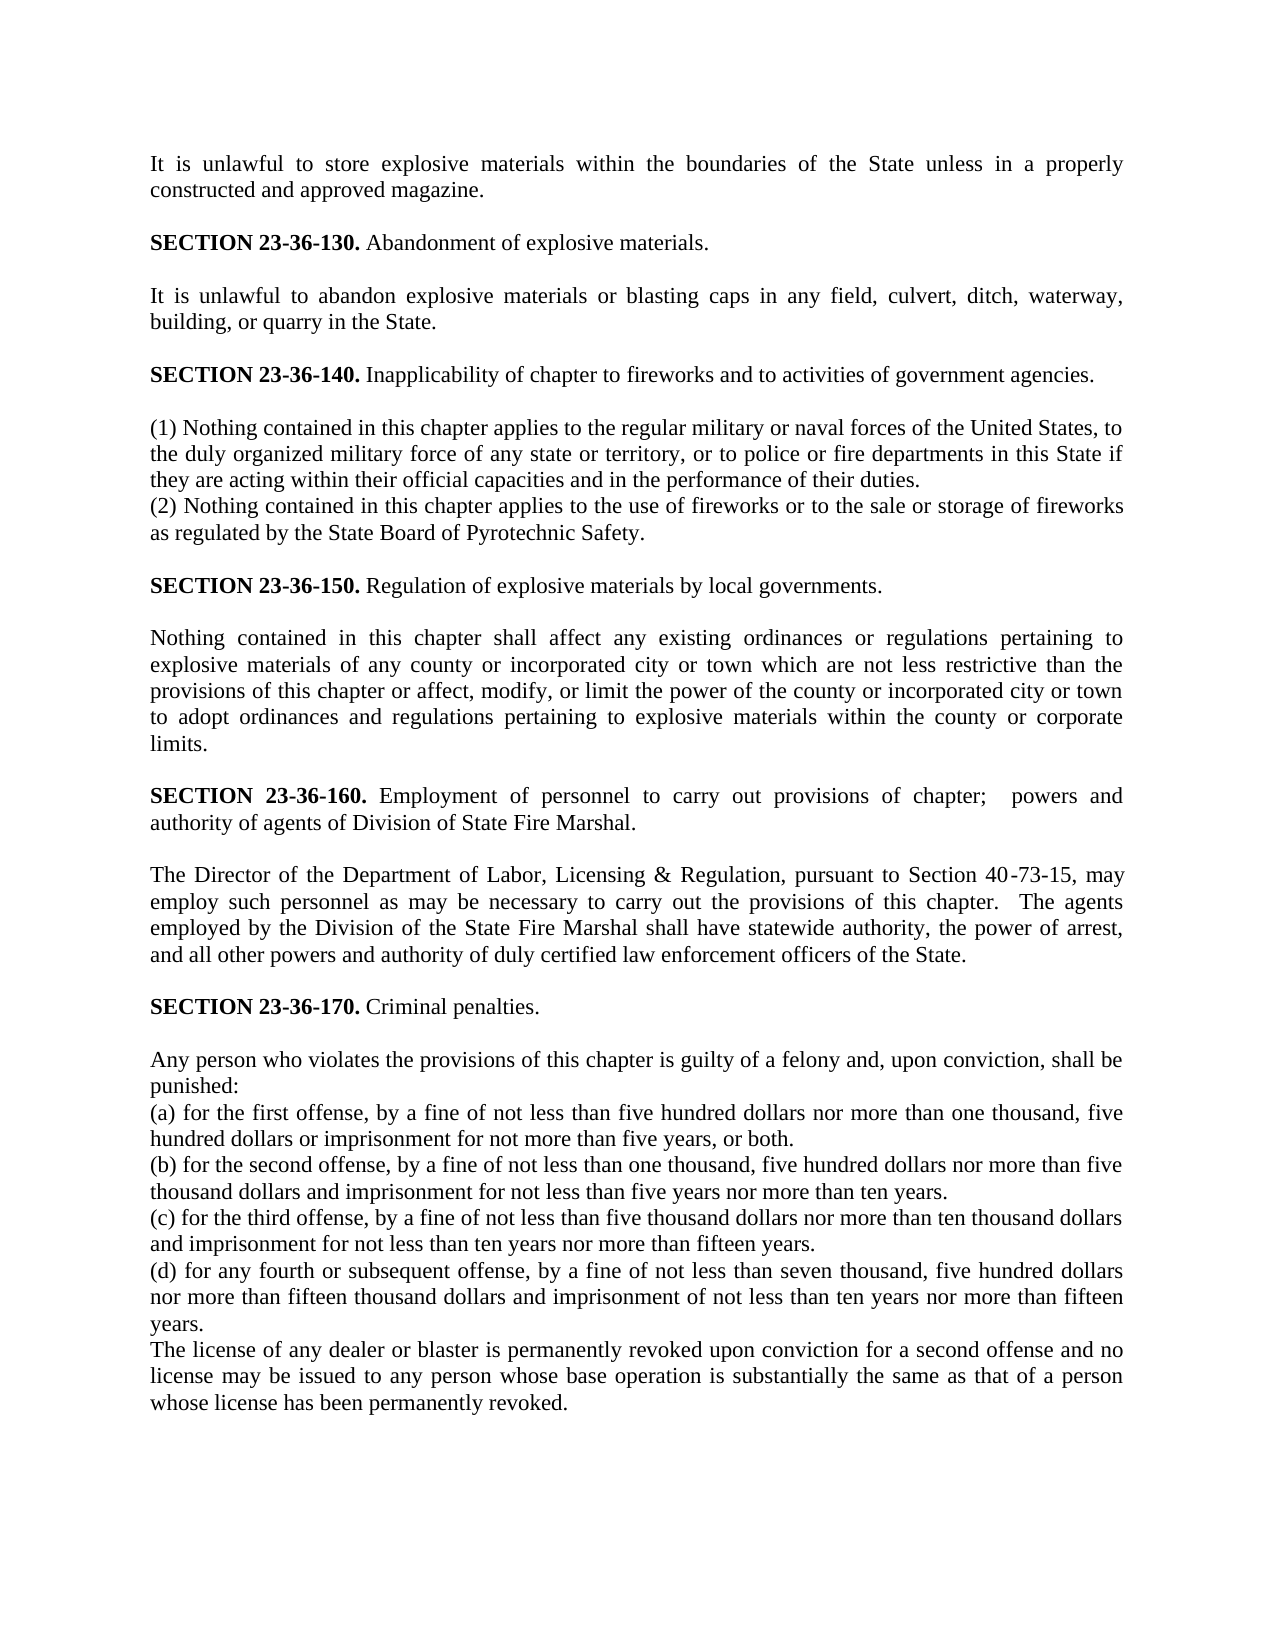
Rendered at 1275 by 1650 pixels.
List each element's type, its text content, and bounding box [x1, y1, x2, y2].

text The Director of the Department of Labor, Licensing & Regulation, pursuant to Section 40-73-15, may employ such personnel as may be necessary to carry out the provisions of this chapter. The agents employed by the Division of the State Fire Marshal shall have statewide authority, the power of arrest, and all other powers and authority of duly certified law enforcement officers of the State. [150, 862, 1125, 967]
text (2) Nothing contained in this chapter applies to the use of fireworks or to the sale or storage of fireworks as regulated by the State Board of Pyrotechnic Safety. [150, 493, 1125, 545]
text Any person who violates the provisions of this chapter is guilty of a felony and, upon conviction, shall be punished: [150, 1046, 1125, 1099]
text The license of any dealer or blaster is permanently revoked upon conviction for a second offense and no license may be issued to any person whose base operation is substantially the same as that of a person whose license has been permanently revoked. [150, 1336, 1125, 1415]
text SECTION 23-36-130. Abandonment of explosive materials. [150, 229, 1125, 255]
text SECTION 23-36-160. Employment of personnel to carry out provisions of chapter; powers and authority of agents of Division of State Fire Marshal. [150, 782, 1125, 835]
text SECTION 23-36-170. Criminal penalties. [150, 993, 1125, 1020]
text (c) for the third offense, by a fine of not less than five thousand dollars nor more than ten thousand dollars and imprisonment for not less than ten years nor more than fifteen years. [150, 1204, 1125, 1257]
text (1) Nothing contained in this chapter applies to the regular military or naval forces of the United States, to the duly organized military force of any state or territory, or to police or fire departments in this State if they are acting within their official capacities and in the performance of their duties. [150, 413, 1125, 493]
text (d) for any fourth or subsequent offense, by a fine of not less than seven thousand, five hundred dollars nor more than fifteen thousand dollars and imprisonment of not less than ten years nor more than fifteen years. [150, 1257, 1125, 1336]
text (b) for the second offense, by a fine of not less than one thousand, five hundred dollars nor more than five thousand dollars and imprisonment for not less than five years nor more than ten years. [150, 1151, 1125, 1204]
text Nothing contained in this chapter shall affect any existing ordinances or regulations pertaining to explosive materials of any county or incorporated city or town which are not less restrictive than the provisions of this chapter or affect, modify, or limit the power of the county or incorporated city or town to adopt ordinances and regulations pertaining to explosive materials within the county or corporate limits. [150, 624, 1125, 756]
text SECTION 23-36-140. Inapplicability of chapter to fireworks and to activities of government agencies. [150, 361, 1125, 387]
text It is unlawful to store explosive materials within the boundaries of the State unless in a properly constructed and approved magazine. [150, 150, 1125, 203]
text (a) for the first offense, by a fine of not less than five hundred dollars nor more than one thousand, five hundred dollars or imprisonment for not more than five years, or both. [150, 1099, 1125, 1151]
text SECTION 23-36-150. Regulation of explosive materials by local governments. [150, 572, 1125, 598]
text It is unlawful to abandon explosive materials or blasting caps in any field, culvert, ditch, waterway, building, or quarry in the State. [150, 282, 1125, 334]
